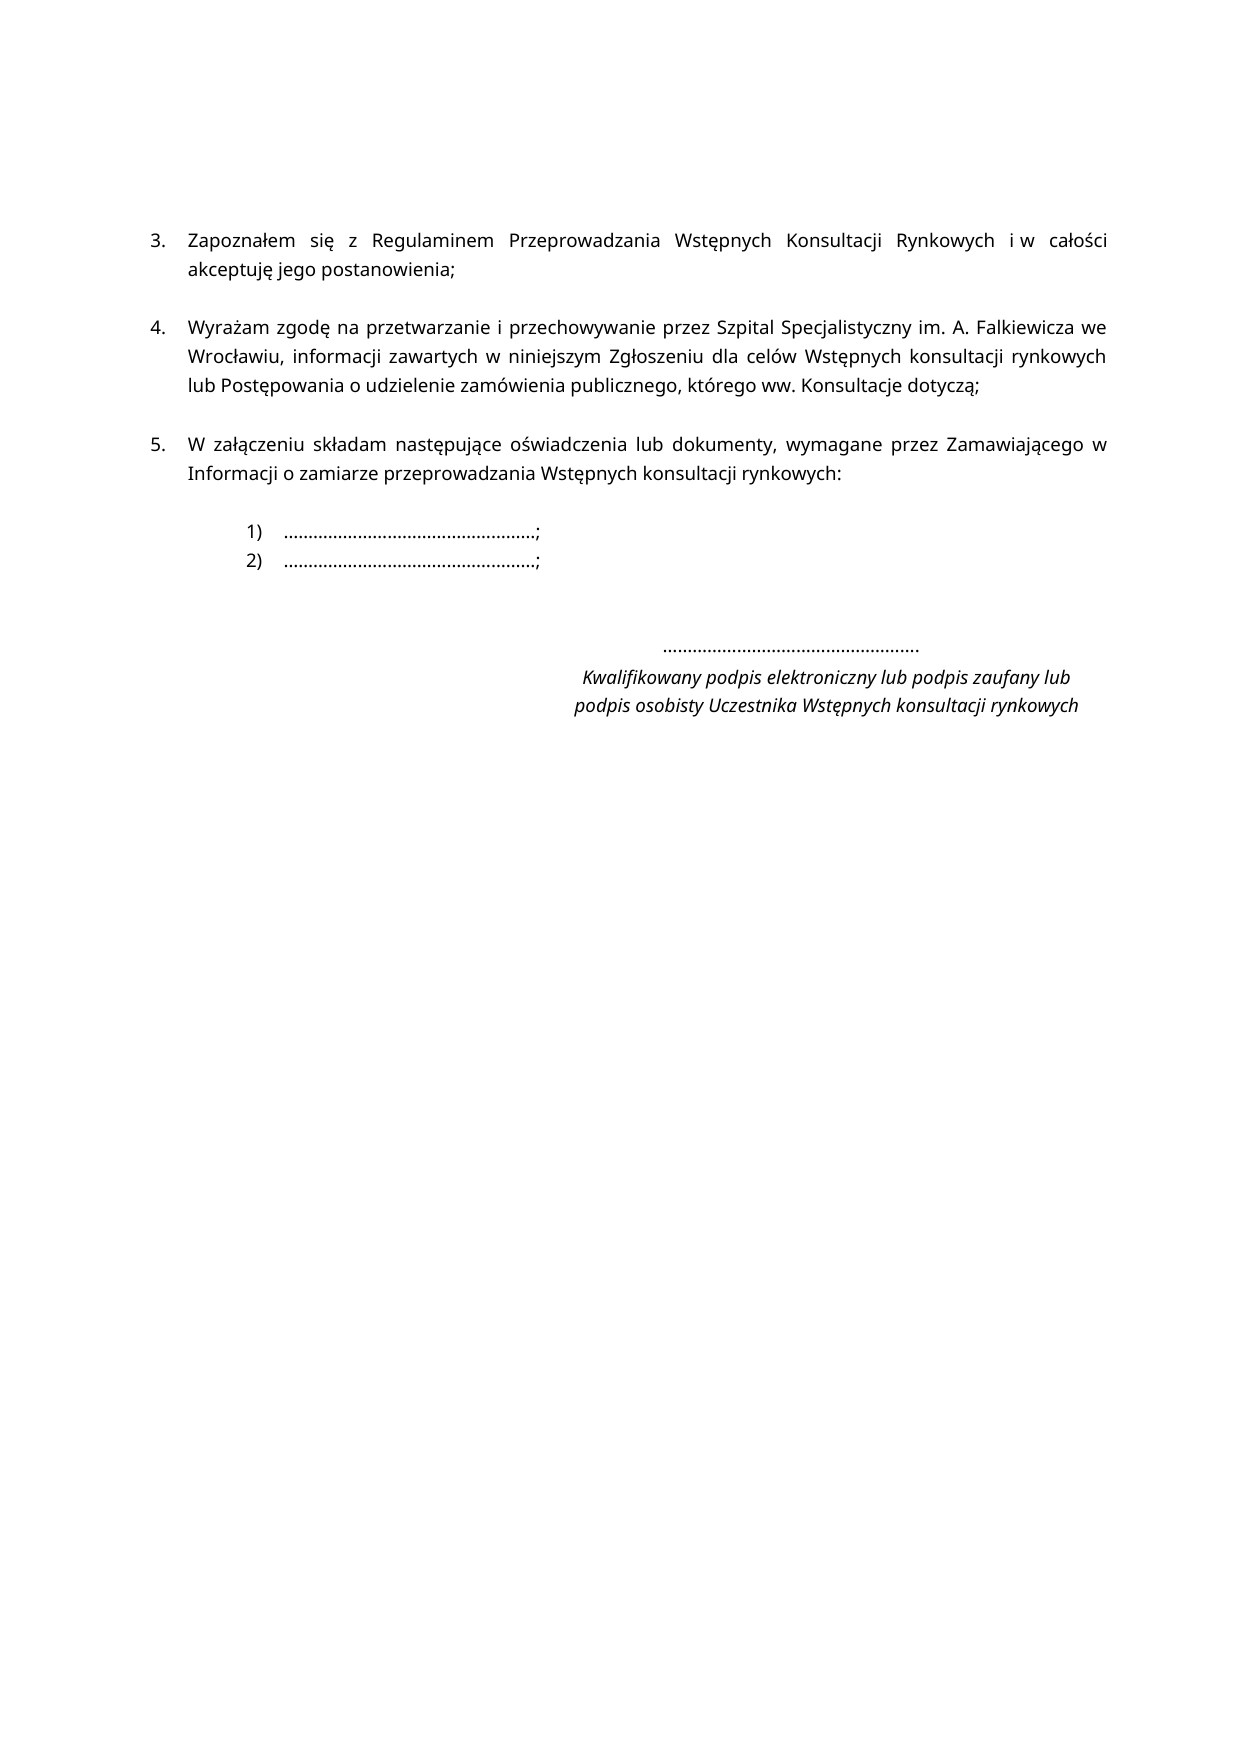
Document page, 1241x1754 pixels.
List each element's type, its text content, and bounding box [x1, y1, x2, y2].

list Wyrażam zgodę na przetwarzanie i przechowywanie przez Szpital Specjalistyczny im. A. Falkiewicza we Wrocławiu, informacji zawartych w niniejszym Zgłoszeniu dla celów Wstępnych konsultacji rynkowych lub Postępowania o udzielenie zamówienia publicznego, którego ww. Konsultacje dotyczą; [150, 311, 1107, 399]
list Zapoznałem się z Regulaminem Przeprowadzania Wstępnych Konsultacji Rynkowych i w całości akceptuję jego postanowienia; [150, 224, 1107, 282]
list ……………………………………………; [246, 544, 1107, 574]
list W załączeniu składam następujące oświadczenia lub dokumenty, wymagane przez Zamawiającego w Informacji o zamiarze przeprowadzania Wstępnych konsultacji rynkowych: [150, 428, 1107, 486]
text Kwalifikowany podpis elektroniczny lub podpis zaufany lub podpis osobisty Uczestnika Wstępnych konsultacji rynkowych [555, 664, 1100, 718]
text ……………………………………………. [408, 632, 1100, 657]
list ……………………………………………; [246, 515, 1107, 544]
